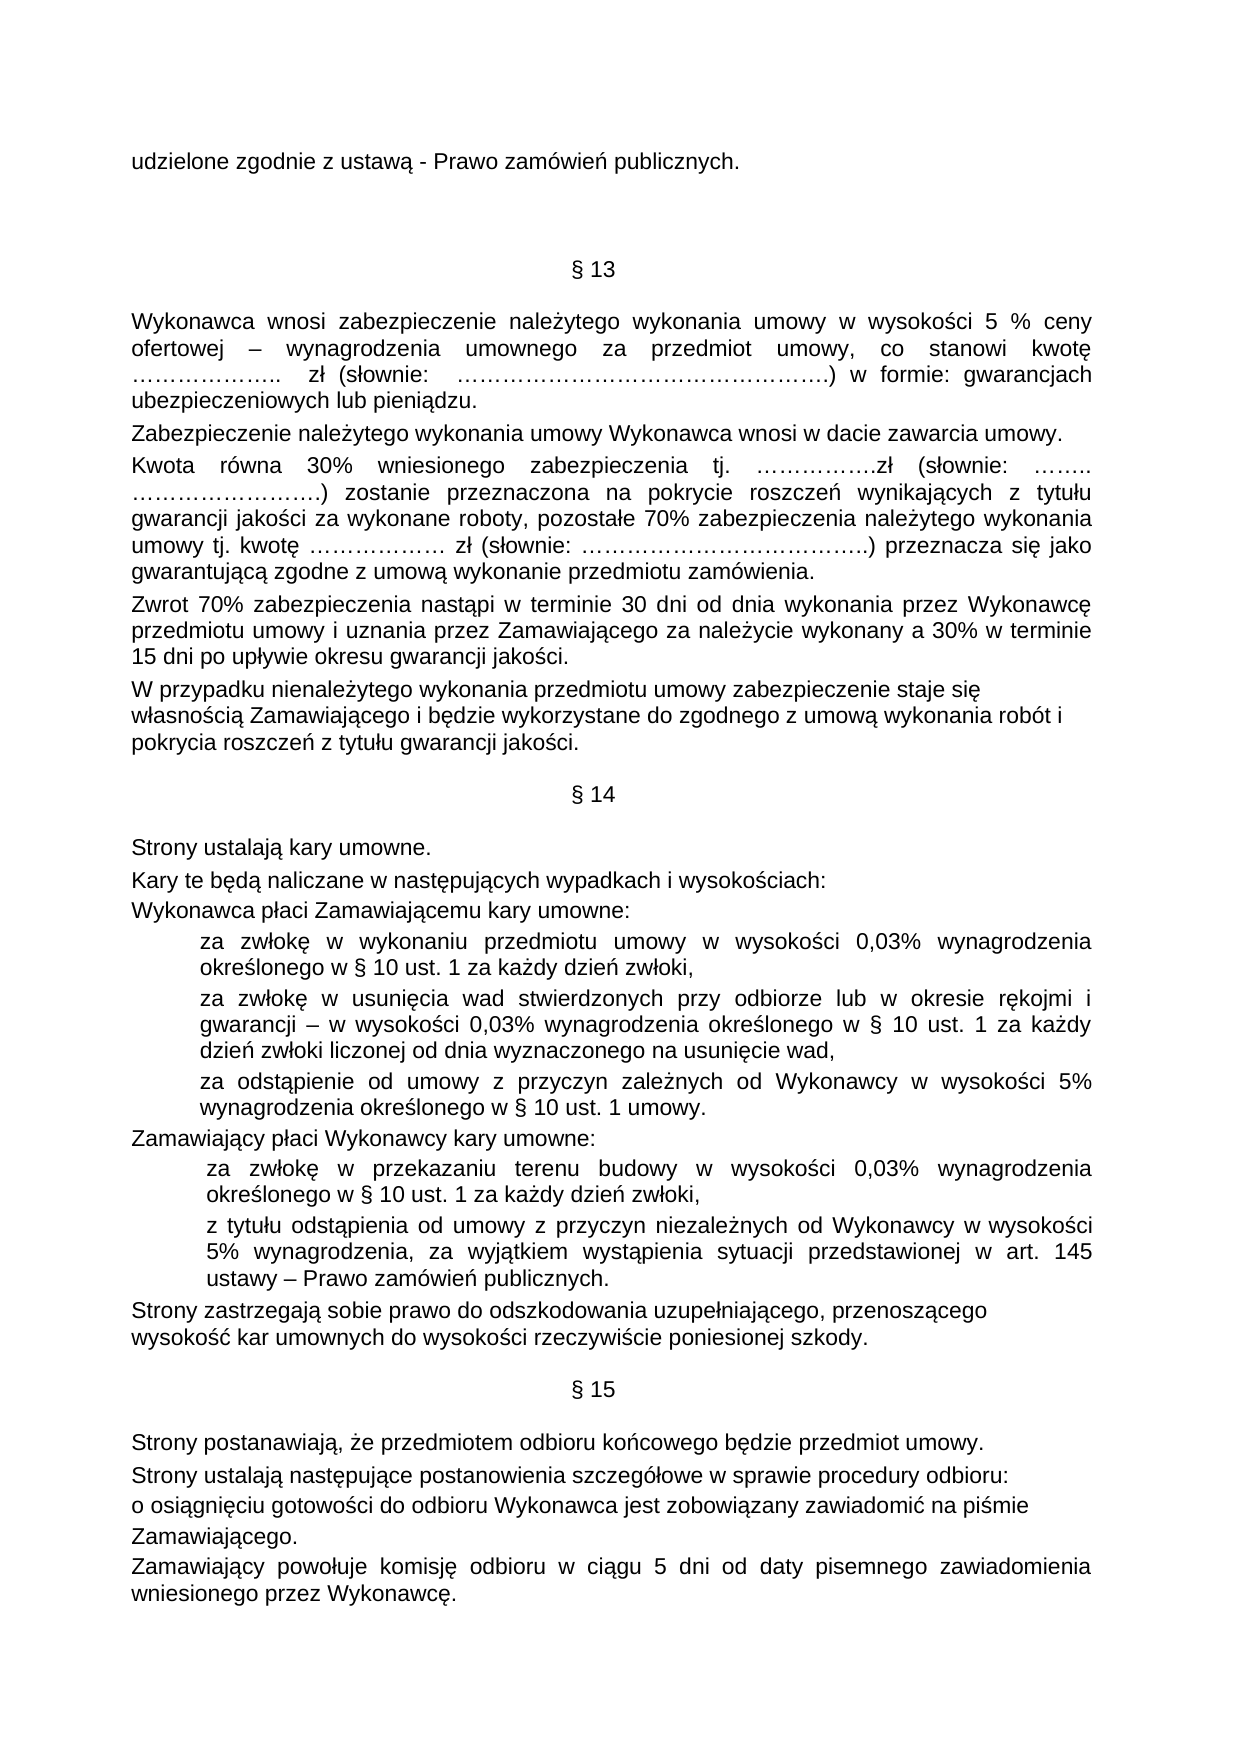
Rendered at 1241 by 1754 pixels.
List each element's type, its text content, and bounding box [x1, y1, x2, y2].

text § 14 [94, 781, 1092, 808]
list Zwrot 70% zabezpieczenia nastąpi w terminie 30 dni od dnia wykonania przez Wykonawcę przedmiotu umowy i uznania przez Zamawiającego za należycie wykonany a 30% w terminie 15 dni po upływie okresu gwarancji jakości. [94, 591, 1092, 669]
list własnością Zamawiającego i będzie wykorzystane do zgodnego z umową wykonania robót i [94, 702, 1092, 728]
list Kwota równa 30% wniesionego zabezpieczenia tj. …………….zł (słownie: …….. …………………….) zostanie przeznaczona na pokrycie roszczeń wynikających z tytułu gwarancji jakości za wykonane roboty, pozostałe 70% zabezpieczenia należytego wykonania umowy tj. kwotę ……………… zł (słownie: ………………………………..) przeznacza się jako gwarantującą zgodne z umową wykonanie przedmiotu zamówienia. [94, 452, 1092, 584]
list za zwłokę w wykonaniu przedmiotu umowy w wysokości 0,03% wynagrodzenia określonego w § 10 ust. 1 za każdy dzień zwłoki, [162, 928, 1092, 980]
text § 13 [94, 256, 1092, 282]
list za zwłokę w usunięcia wad stwierdzonych przy odbiorze lub w okresie rękojmi i gwarancji – w wysokości 0,03% wynagrodzenia określonego w § 10 ust. 1 za każdy dzień zwłoki liczonej od dnia wyznaczonego na usunięcie wad, [162, 984, 1092, 1063]
list Strony ustalają następujące postanowienia szczegółowe w sprawie procedury odbioru: [94, 1462, 1092, 1488]
list Zabezpieczenie należytego wykonania umowy Wykonawca wnosi w dacie zawarcia umowy. [94, 420, 1092, 446]
list pokrycia roszczeń z tytułu gwarancji jakości. [94, 728, 1092, 755]
list Zamawiający powołuje komisję odbioru w ciągu 5 dni od daty pisemnego zawiadomienia wniesionego przez Wykonawcę. [94, 1553, 1092, 1606]
list z tytułu odstąpienia od umowy z przyczyn niezależnych od Wykonawcy w wysokości 5% wynagrodzenia, za wyjątkiem wystąpienia sytuacji przedstawionej w art. 145 ustawy – Prawo zamówień publicznych. [169, 1212, 1092, 1291]
list Wykonawca płaci Zamawiającemu kary umowne: [131, 897, 1092, 923]
list Zamawiającego. [94, 1523, 1092, 1549]
list Strony ustalają kary umowne. [94, 834, 1092, 860]
list o osiągnięciu gotowości do odbioru Wykonawca jest zobowiązany zawiadomić na piśmie [94, 1492, 1092, 1518]
text § 15 [94, 1376, 1092, 1403]
list W przypadku nienależytego wykonania przedmiotu umowy zabezpieczenie staje się [94, 676, 1092, 702]
list Kary te będą naliczane w następujących wypadkach i wysokościach: [94, 867, 1092, 893]
list Strony postanawiają, że przedmiotem odbioru końcowego będzie przedmiot umowy. [94, 1429, 1092, 1455]
list Wykonawca wnosi zabezpieczenie należytego wykonania umowy w wysokości 5 % ceny ofertowej – wynagrodzenia umownego za przedmiot umowy, co stanowi kwotę ……………….. zł (słownie: ………………………………………….) w formie: gwarancjach ubezpieczeniowych lub pieniądzu. [94, 308, 1092, 414]
list Strony zastrzegają sobie prawo do odszkodowania uzupełniającego, przenoszącego [94, 1297, 1092, 1324]
list wysokość kar umownych do wysokości rzeczywiście poniesionej szkody. [94, 1324, 1092, 1350]
list Zamawiający płaci Wykonawcy kary umowne: [131, 1124, 1092, 1151]
list udzielone zgodnie z ustawą - Prawo zamówień publicznych. [94, 148, 1092, 174]
list za zwłokę w przekazaniu terenu budowy w wysokości 0,03% wynagrodzenia określonego w § 10 ust. 1 za każdy dzień zwłoki, [169, 1155, 1092, 1208]
list za odstąpienie od umowy z przyczyn zależnych od Wykonawcy w wysokości 5% wynagrodzenia określonego w § 10 ust. 1 umowy. [162, 1068, 1092, 1120]
